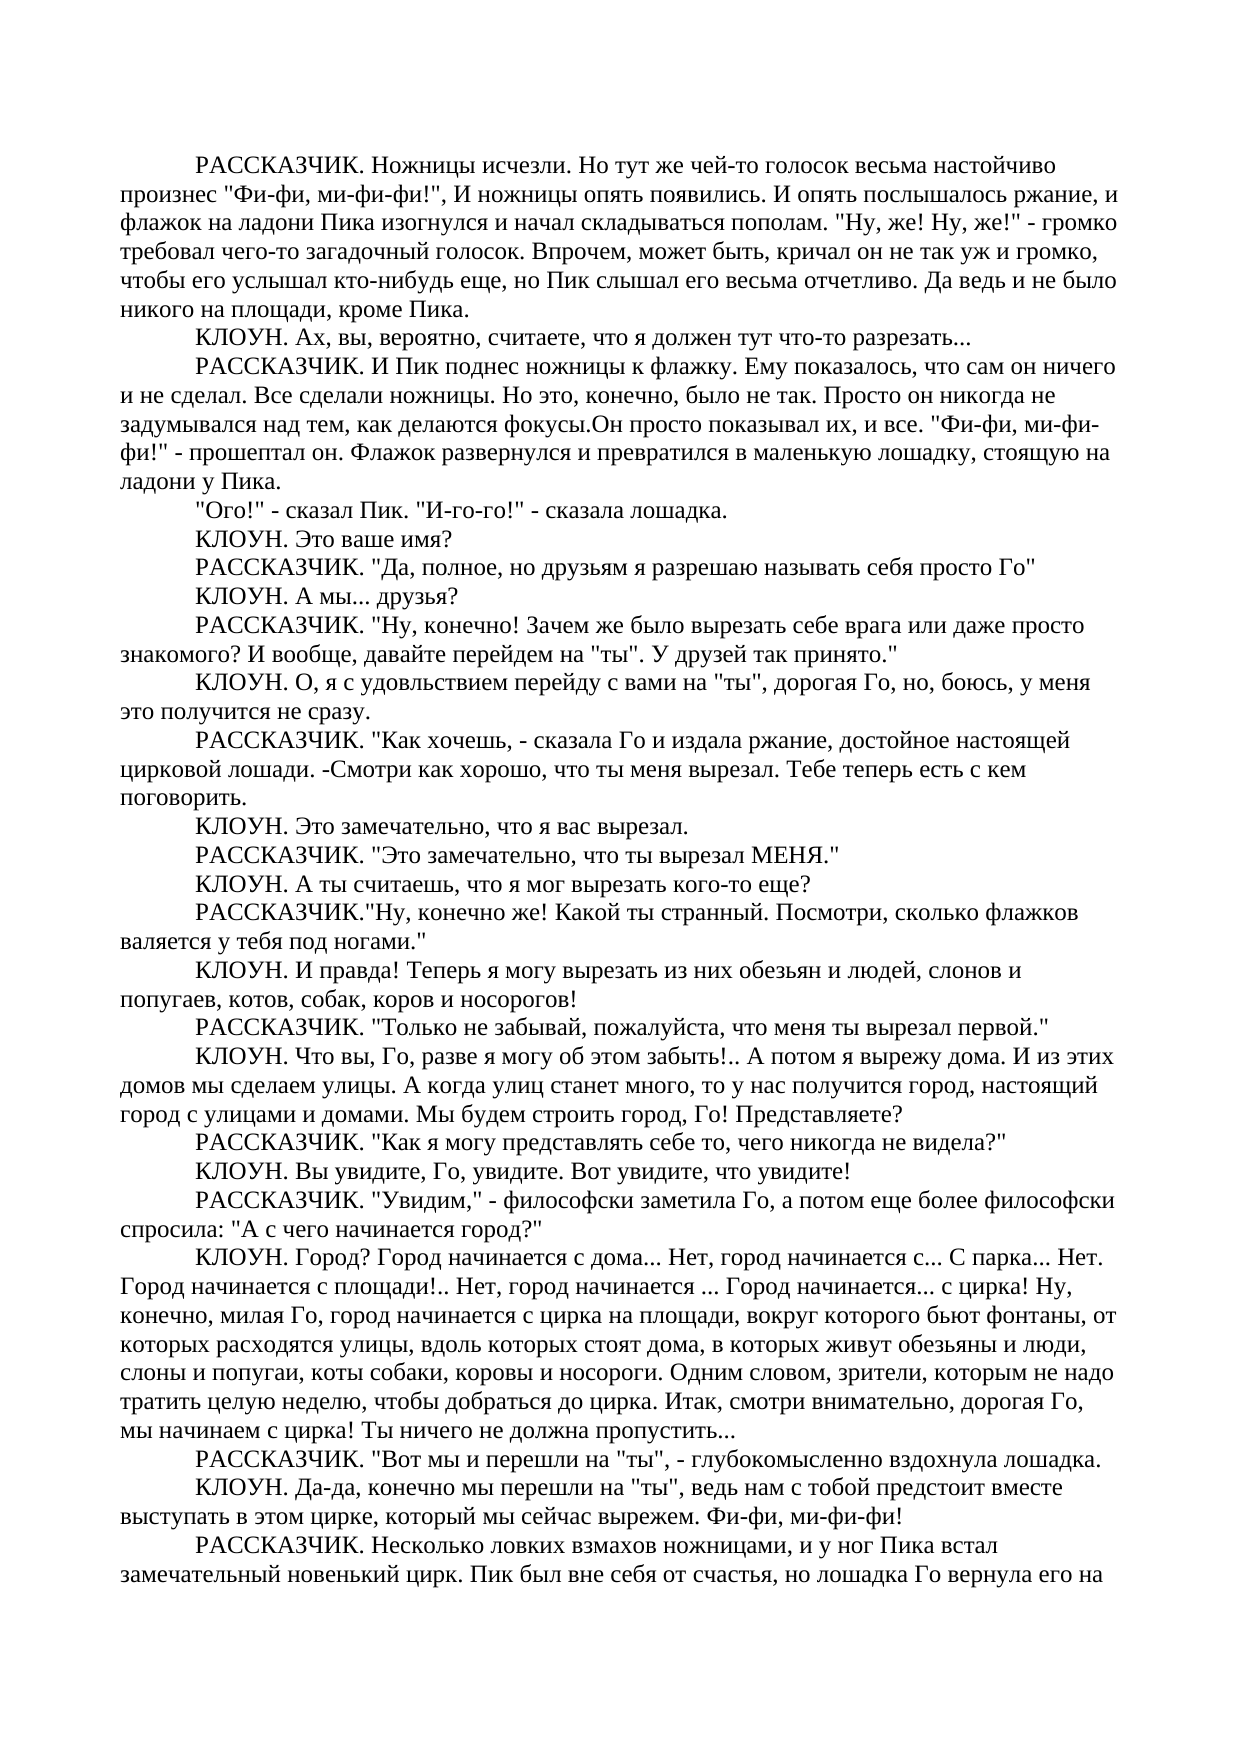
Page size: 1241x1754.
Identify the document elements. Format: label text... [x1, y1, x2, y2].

text КЛОУН. Это ваше имя? [120, 524, 1120, 552]
text РАССКАЗЧИК. "Вот мы и перешли на "ты", - глубокомысленно вздохнула лошадка. [120, 1444, 1120, 1472]
text РАССКАЗЧИК. И Пик поднес ножницы к флажку. Ему показалось, что сам он ничего и не сделал. Все сделали ножницы. Но это, конечно, было не так. Просто он никогда не задумывался над тем, как делаются фокусы.Он просто показывал их, и все. "Фи-фи, ми-фи-фи!" - прошептал он. Флажок развернулся и превратился в маленькую лошадку, стоящую на ладони у Пика. [120, 351, 1120, 495]
text КЛОУН. Это замечательно, что я вас вырезал. [120, 811, 1120, 840]
text РАССКАЗЧИК. "Да, полное, но друзьям я разрешаю называть себя просто Го" [120, 552, 1120, 581]
text РАССКАЗЧИК. "Это замечательно, что ты вырезал МЕНЯ." [120, 840, 1120, 869]
text КЛОУН. О, я с удовльствием перейду с вами на "ты", дорогая Го, но, боюсь, у меня это получится не сразу. [120, 667, 1120, 725]
text КЛОУН. А ты считаешь, что я мог вырезать кого-то еще? [120, 869, 1120, 897]
text РАССКАЗЧИК. "Только не забывай, пожалуйста, что меня ты вырезал первой." [120, 1012, 1120, 1041]
text КЛОУН. Что вы, Го, разве я могу об этом забыть!.. А потом я вырежу дома. И из этих домов мы сделаем улицы. А когда улиц станет много, то у нас получится город, настоящий город с улицами и домами. Мы будем строить город, Го! Представляете? [120, 1041, 1120, 1127]
text РАССКАЗЧИК. Ножницы исчезли. Но тут же чей-то голосок весьма настойчиво произнес "Фи-фи, ми-фи-фи!", И ножницы опять появились. И опять послышалось ржание, и флажок на ладони Пика изогнулся и начал складываться пополам. "Ну, же! Ну, же!" - громко требовал чего-то загадочный голосок. Впрочем, может быть, кричал он не так уж и громко, чтобы его услышал кто-нибудь еще, но Пик слышал его весьма отчетливо. Да ведь и не было никого на площади, кроме Пика. [120, 150, 1120, 322]
text КЛОУН. А мы... друзья? [120, 581, 1120, 610]
text КЛОУН. Вы увидите, Го, увидите. Вот увидите, что увидите! [120, 1156, 1120, 1185]
text РАССКАЗЧИК. "Увидим," - философски заметила Го, а потом еще более философски спросила: "А с чего начинается город?" [120, 1185, 1120, 1242]
text "Ого!" - сказал Пик. "И-го-го!" - сказала лошадка. [120, 495, 1120, 524]
text КЛОУН. Город? Город начинается с дома... Нет, город начинается с... С парка... Нет. Город начинается с площади!.. Нет, город начинается ... Город начинается... с цирка! Ну, конечно, милая Го, город начинается с цирка на площади, вокруг которого бьют фонтаны, от которых расходятся улицы, вдоль которых стоят дома, в которых живут обезьяны и люди, слоны и попугаи, коты собаки, коровы и носороги. Одним словом, зрители, которым не надо тратить целую неделю, чтобы добраться до цирка. Итак, смотри внимательно, дорогая Го, мы начинаем с цирка! Ты ничего не должна пропустить... [120, 1242, 1120, 1444]
text РАССКАЗЧИК. "Как я могу представлять себе то, чего никогда не видела?" [120, 1127, 1120, 1156]
text КЛОУН. Да-да, конечно мы перешли на "ты", ведь нам с тобой предстоит вместе выступать в этом цирке, который мы сейчас вырежем. Фи-фи, ми-фи-фи! [120, 1472, 1120, 1530]
text КЛОУН. Ах, вы, вероятно, считаете, что я должен тут что-то разрезать... [120, 322, 1120, 351]
text РАССКАЗЧИК. "Ну, конечно! Зачем же было вырезать себе врага или даже просто знакомого? И вообще, давайте перейдем на "ты". У друзей так принято." [120, 610, 1120, 667]
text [120, 1530, 1120, 1587]
text РАССКАЗЧИК. "Как хочешь, - сказала Го и издала ржание, достойное настоящей цирковой лошади. -Смотри как хорошо, что ты меня вырезал. Тебе теперь есть с кем поговорить. [120, 725, 1120, 811]
text РАССКАЗЧИК."Ну, конечно же! Какой ты странный. Посмотри, сколько флажков валяется у тебя под ногами." [120, 897, 1120, 955]
text КЛОУН. И правда! Теперь я могу вырезать из них обезьян и людей, слонов и попугаев, котов, собак, коров и носорогов! [120, 955, 1120, 1012]
